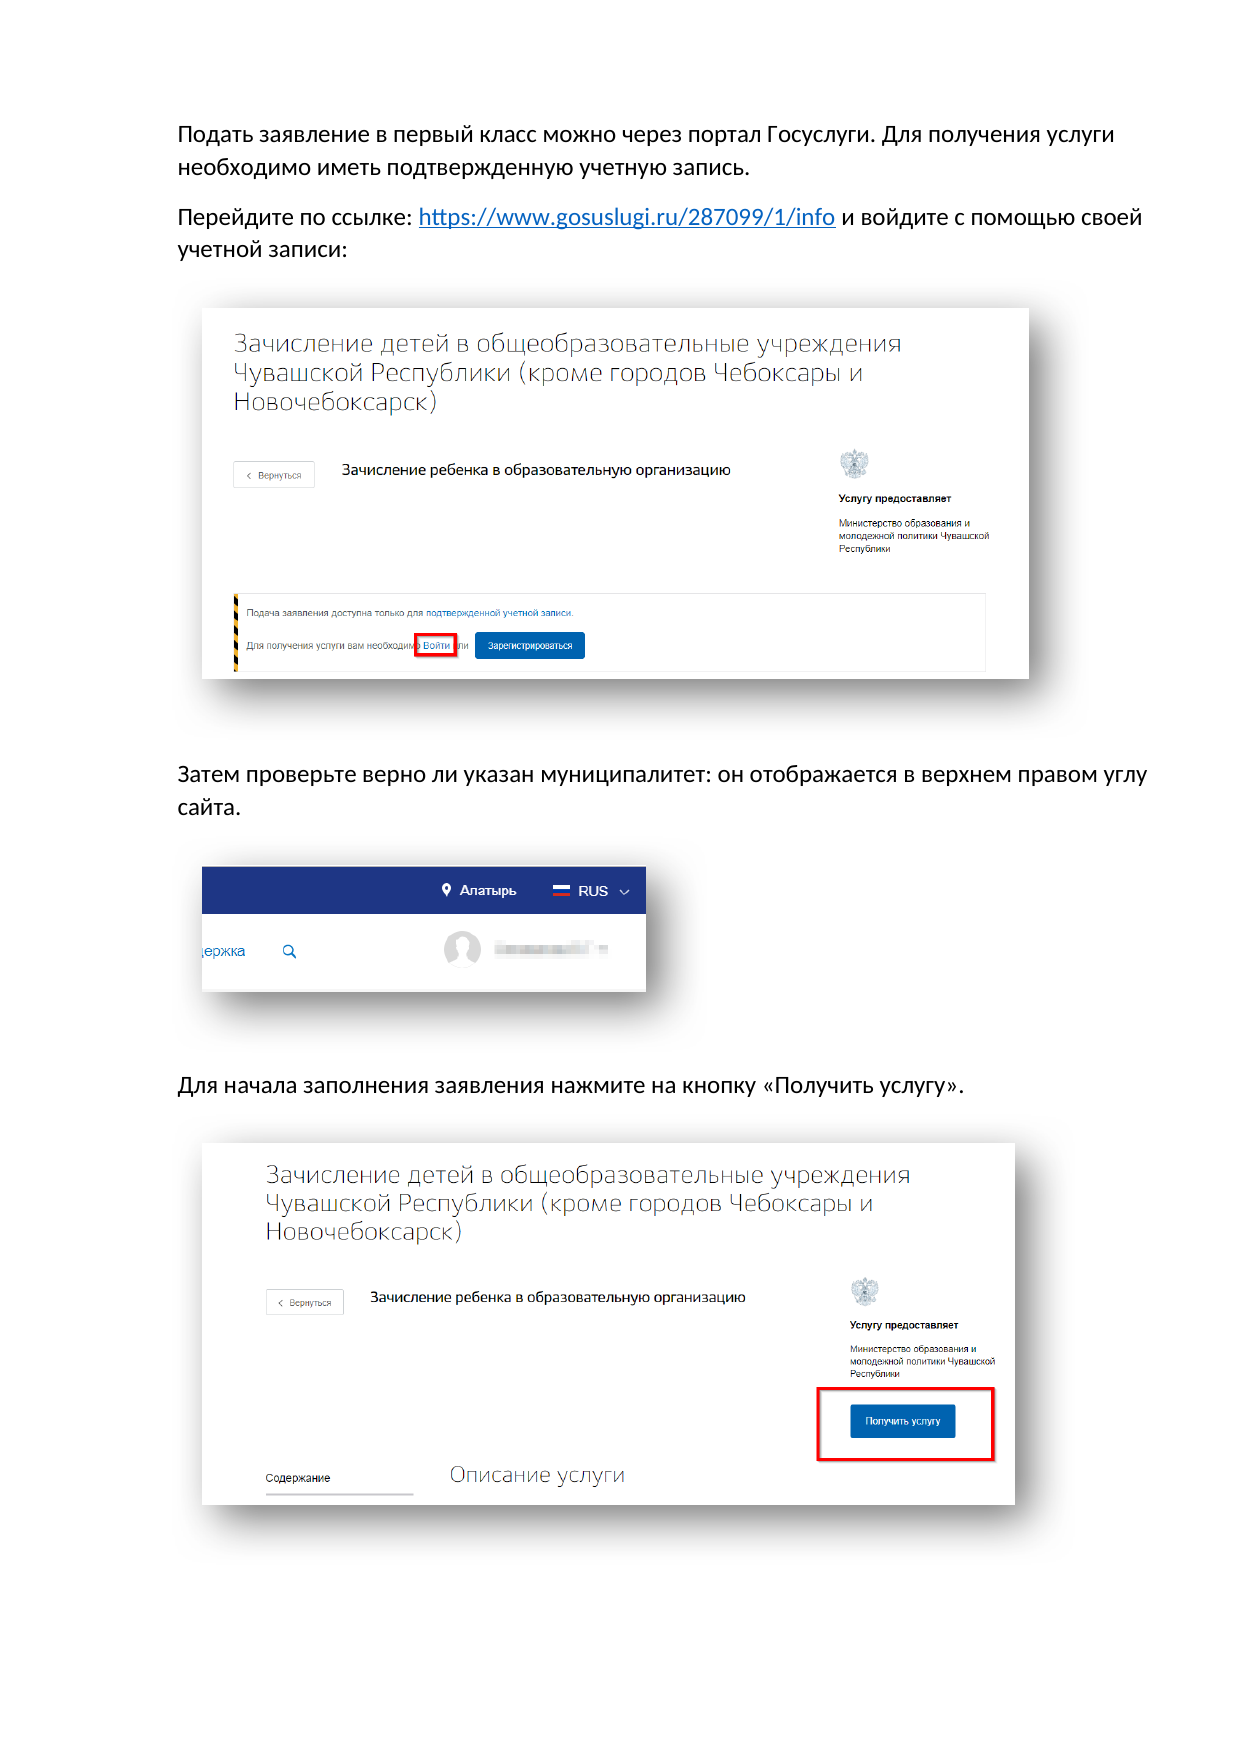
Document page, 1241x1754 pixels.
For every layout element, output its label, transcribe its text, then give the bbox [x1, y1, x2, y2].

text Подать заявление в первый класс можно через портал Госуслуги. Для получения услуги необходимо иметь подтвержденную учетную запись. [177, 118, 1152, 182]
text Перейдите по ссылке: https://www.gosuslugi.ru/287099/1/info и войдите с помощью своей учетной записи: [177, 201, 1152, 264]
text Для начала заполнения заявления нажмите на кнопку «Получить услугу». [177, 1069, 1152, 1100]
picture [202, 1143, 1015, 1505]
picture [202, 308, 1029, 679]
text Затем проверьте верно ли указан муниципалитет: он отображается в верхнем правом углу сайта. [177, 758, 1152, 822]
picture [202, 865, 646, 992]
